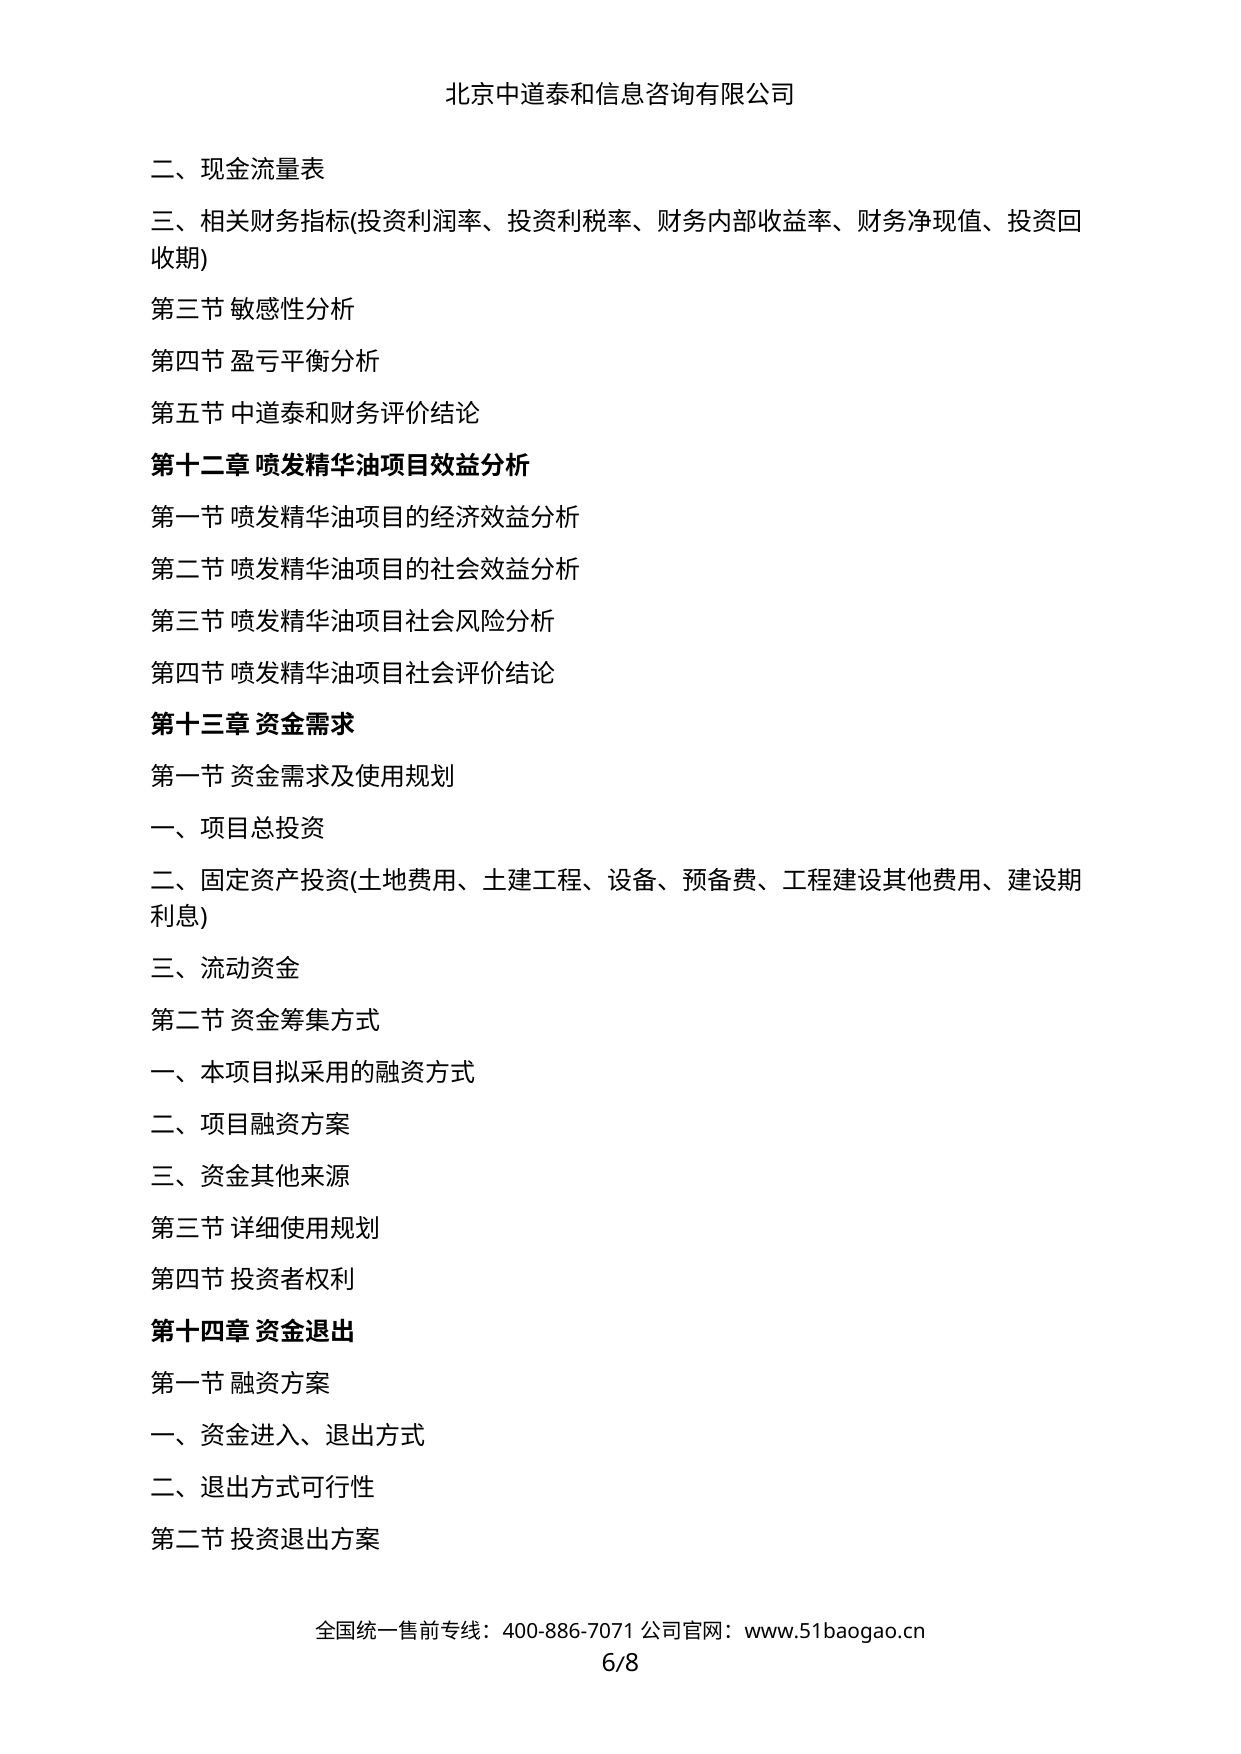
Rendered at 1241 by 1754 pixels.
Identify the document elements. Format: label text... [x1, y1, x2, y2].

text 第四节 喷发精华油项目社会评价结论 [150, 653, 1090, 689]
text 三、相关财务指标(投资利润率、投资利税率、财务内部收益率、财务净现值、投资回收期) [150, 202, 1090, 274]
text 一、项目总投资 [150, 809, 1090, 845]
text 第一节 喷发精华油项目的经济效益分析 [150, 497, 1090, 534]
text 二、固定资产投资(土地费用、土建工程、设备、预备费、工程建设其他费用、建设期利息) [150, 861, 1090, 933]
text 第三节 喷发精华油项目社会风险分析 [150, 601, 1090, 637]
text 第二节 喷发精华油项目的社会效益分析 [150, 549, 1090, 586]
text 第四节 投资者权利 [150, 1260, 1090, 1296]
text 三、资金其他来源 [150, 1156, 1090, 1192]
text 一、本项目拟采用的融资方式 [150, 1052, 1090, 1089]
text 第一节 资金需求及使用规划 [150, 757, 1090, 793]
text 二、现金流量表 [150, 150, 1090, 186]
text 第十三章 资金需求 [150, 705, 1090, 741]
text 第十二章 喷发精华油项目效益分析 [150, 446, 1090, 482]
text 第三节 详细使用规划 [150, 1208, 1090, 1244]
text 二、退出方式可行性 [150, 1467, 1090, 1504]
text 第二节 资金筹集方式 [150, 1001, 1090, 1037]
text 第四节 盈亏平衡分析 [150, 342, 1090, 378]
text 第二节 投资退出方案 [150, 1519, 1090, 1556]
text 第十四章 资金退出 [150, 1312, 1090, 1348]
text 第五节 中道泰和财务评价结论 [150, 394, 1090, 430]
text 第三节 敏感性分析 [150, 290, 1090, 326]
text 二、项目融资方案 [150, 1104, 1090, 1141]
text 三、流动资金 [150, 949, 1090, 985]
text 第一节 融资方案 [150, 1364, 1090, 1400]
text 一、资金进入、退出方式 [150, 1416, 1090, 1452]
